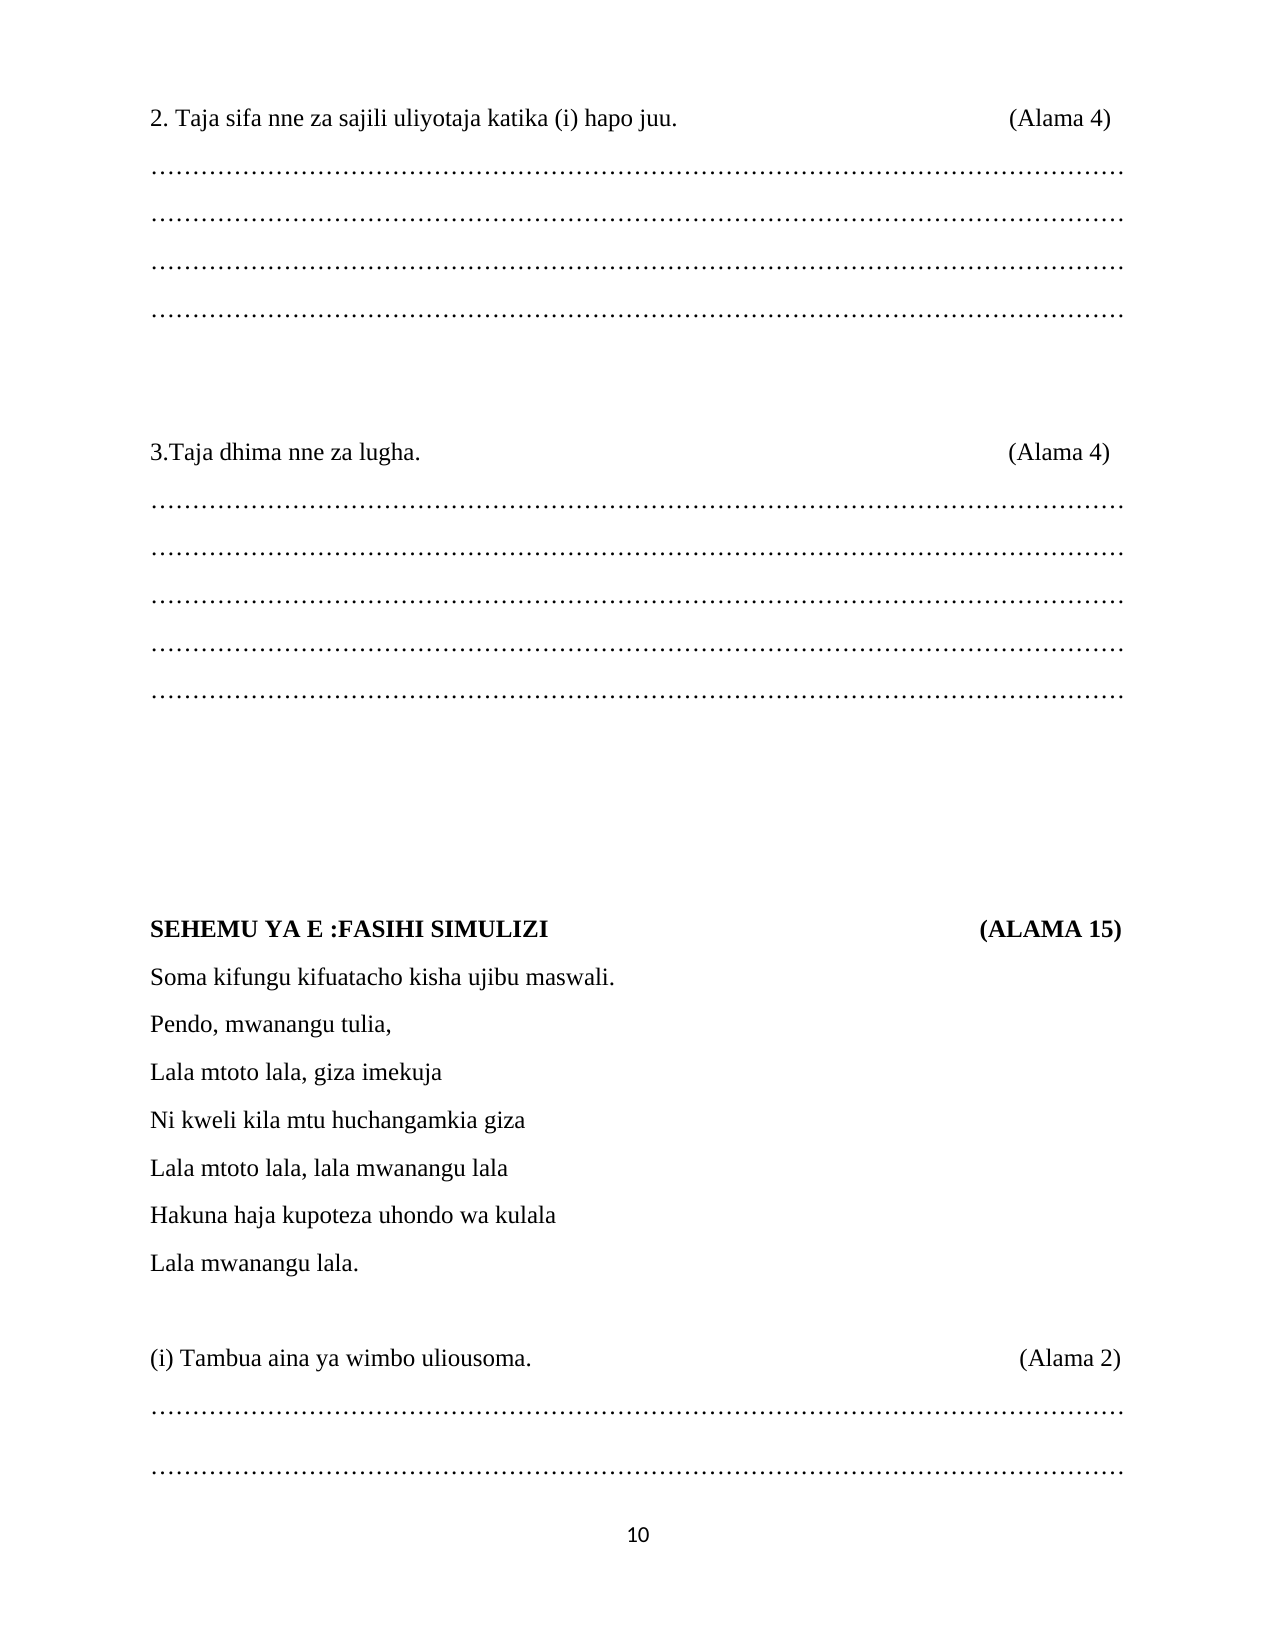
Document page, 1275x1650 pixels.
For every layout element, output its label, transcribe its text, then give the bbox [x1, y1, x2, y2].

text Hakuna haja kupoteza uhondo wa kulala [150, 1200, 1125, 1229]
text Ni kweli kila mtu huchangamkia giza [150, 1105, 1125, 1134]
text 3.Taja dhima nne za lugha. (Alama 4) [150, 437, 1125, 466]
text ……………………………………………………………………………………………………… [150, 198, 1125, 227]
text ……………………………………………………………………………………………………… [150, 628, 1125, 657]
text 2. Taja sifa nne za sajili uliyotaja katika (i) hapo juu. (Alama 4) [150, 103, 1125, 132]
text Soma kifungu kifuatacho kisha ujibu maswali. [150, 962, 1125, 991]
text ……………………………………………………………………………………………………… [150, 676, 1125, 704]
text ……………………………………………………………………………………………………… [150, 246, 1125, 275]
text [150, 151, 1125, 179]
text (i) Tambua aina ya wimbo uliousoma. (Alama 2) [150, 1343, 1125, 1372]
text SEHEMU YA E :FASIHI SIMULIZI (ALAMA 15) [150, 914, 1125, 943]
text ……………………………………………………………………………………………………… [150, 580, 1125, 609]
text ……………………………………………………………………………………………………… [150, 532, 1125, 561]
text ……………………………………………………………………………………………………… [150, 485, 1125, 513]
text Lala mtoto lala, lala mwanangu lala [150, 1153, 1125, 1181]
text Lala mtoto lala, giza imekuja [150, 1057, 1125, 1086]
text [150, 1451, 1125, 1480]
text ……………………………………………………………………………………………………… [150, 1391, 1125, 1420]
text Lala mwanangu lala. [150, 1248, 1125, 1277]
text Pendo, mwanangu tulia, [150, 1009, 1125, 1038]
text ……………………………………………………………………………………………………… [150, 294, 1125, 323]
